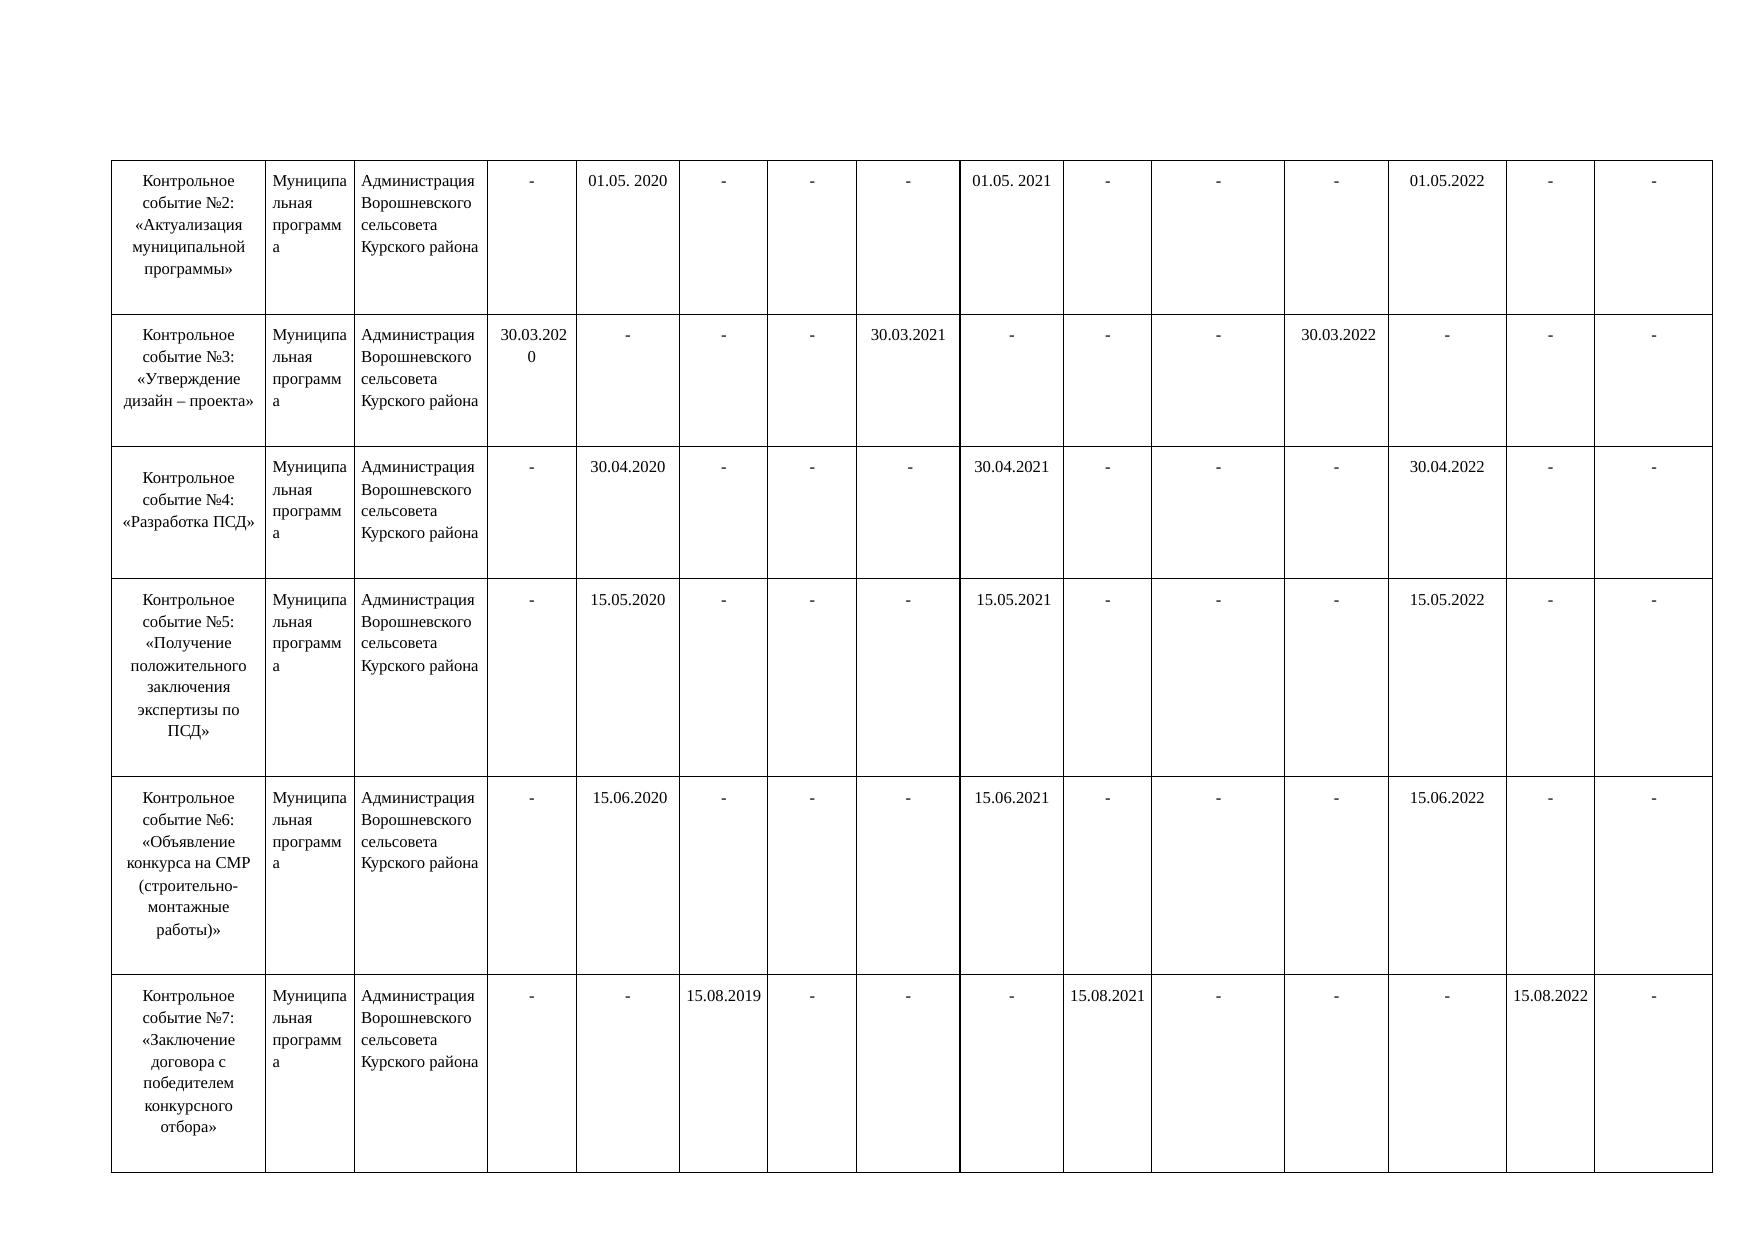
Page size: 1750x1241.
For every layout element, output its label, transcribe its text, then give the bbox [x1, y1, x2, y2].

table_cell - [1152, 315, 1284, 446]
table_cell Контрольное событие №7: «Заключение договора с победителем конкурсного отбора» [112, 975, 265, 1172]
table_cell - [1507, 315, 1594, 446]
table_cell - [1152, 161, 1284, 313]
table_cell - [680, 777, 767, 974]
table_cell - [768, 777, 856, 974]
table_cell - [857, 975, 959, 1172]
table_cell 01.05. 2020 [577, 161, 679, 313]
table_cell Администрация Ворошневского сельсовета Курского района [355, 777, 487, 974]
table_cell - [577, 315, 679, 446]
table_cell Администрация Ворошневского сельсовета Курского района [355, 315, 487, 446]
table_cell 30.04.2020 [577, 447, 679, 578]
table_cell - [488, 579, 576, 776]
table_cell Контрольное событие №2: «Актуализация муниципальной программы» [112, 161, 265, 313]
table_cell - [1285, 447, 1388, 578]
table_cell - [1152, 777, 1284, 974]
table_cell Муниципальная программа [266, 447, 354, 578]
table_cell - [857, 777, 959, 974]
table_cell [355, 161, 487, 313]
table_cell 15.06.2020 [577, 777, 679, 974]
table_cell - [1507, 447, 1594, 578]
table_cell - [768, 315, 856, 446]
table_cell - [488, 975, 576, 1172]
table_cell - [1595, 447, 1712, 578]
table_cell - [1595, 161, 1712, 313]
table_cell 30.03.2022 [1285, 315, 1388, 446]
table_cell - [1595, 777, 1712, 974]
table_cell - [1595, 975, 1712, 1172]
table_cell 15.06.2022 [1389, 777, 1506, 974]
table_cell Муниципальная программа [266, 315, 354, 446]
table_cell Муниципальная программа [266, 777, 354, 974]
table_cell - [1064, 579, 1151, 776]
table_cell - [488, 447, 576, 578]
table_cell - [768, 579, 856, 776]
table_cell - [768, 447, 856, 578]
table_cell - [680, 315, 767, 446]
table_cell - [1064, 447, 1151, 578]
table_cell - [1285, 161, 1388, 313]
table_cell - [1507, 161, 1594, 313]
table_cell Контрольное событие №6: «Объявление конкурса на СМР (строительно- монтажные работы)» [112, 777, 265, 974]
table_cell 15.06.2021 [961, 777, 1063, 974]
table_cell - [1285, 579, 1388, 776]
table_cell - [1152, 579, 1284, 776]
table_cell 01.05. 2021 [961, 161, 1063, 313]
table_cell - [680, 579, 767, 776]
table_cell - [857, 161, 959, 313]
table_cell 30.03.2020 [488, 315, 576, 446]
table_cell 30.03.2021 [857, 315, 959, 446]
table_cell 15.08.2022 [1507, 975, 1594, 1172]
table_cell - [680, 447, 767, 578]
table_cell - [961, 315, 1063, 446]
table_cell - [1064, 777, 1151, 974]
table_cell Администрация Ворошневского сельсовета Курского района [355, 447, 487, 578]
table_cell - [1595, 315, 1712, 446]
table_cell 15.08.2021 [1064, 975, 1151, 1172]
table_cell - [1507, 579, 1594, 776]
table_cell - [961, 975, 1063, 1172]
table_cell Контрольное событие №5: «Получение положительного заключения экспертизы по ПСД» [112, 579, 265, 776]
table_cell 15.05.2020 [577, 579, 679, 776]
table_cell - [857, 447, 959, 578]
table_cell 30.04.2021 [961, 447, 1063, 578]
table_cell 30.04.2022 [1389, 447, 1506, 578]
table_cell - [1285, 975, 1388, 1172]
table_cell 15.05.2021 [961, 579, 1063, 776]
table_cell - [1064, 315, 1151, 446]
table_cell - [768, 975, 856, 1172]
table_cell - [1152, 447, 1284, 578]
table_cell 01.05.2022 [1389, 161, 1506, 313]
table_cell Администрация Ворошневского сельсовета Курского района [355, 579, 487, 776]
table_cell Контрольное событие №3: «Утверждение дизайн – проекта» [112, 315, 265, 446]
table_cell - [1595, 579, 1712, 776]
table_cell - [488, 161, 576, 313]
table_cell Муниципальная программа [266, 579, 354, 776]
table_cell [266, 161, 354, 313]
table_cell - [1152, 975, 1284, 1172]
table_cell - [1064, 161, 1151, 313]
table_cell - [680, 161, 767, 313]
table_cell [355, 975, 487, 1172]
table_cell - [1285, 777, 1388, 974]
table_cell 15.08.2019 [680, 975, 767, 1172]
table_cell - [1389, 315, 1506, 446]
table_cell Контрольное событие №4: «Разработка ПСД» [112, 447, 265, 578]
table_cell - [768, 161, 856, 313]
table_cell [266, 975, 354, 1172]
table_cell 15.05.2022 [1389, 579, 1506, 776]
table_cell - [1389, 975, 1506, 1172]
table_cell - [488, 777, 576, 974]
table_cell - [1507, 777, 1594, 974]
table_cell - [857, 579, 959, 776]
table_cell - [577, 975, 679, 1172]
